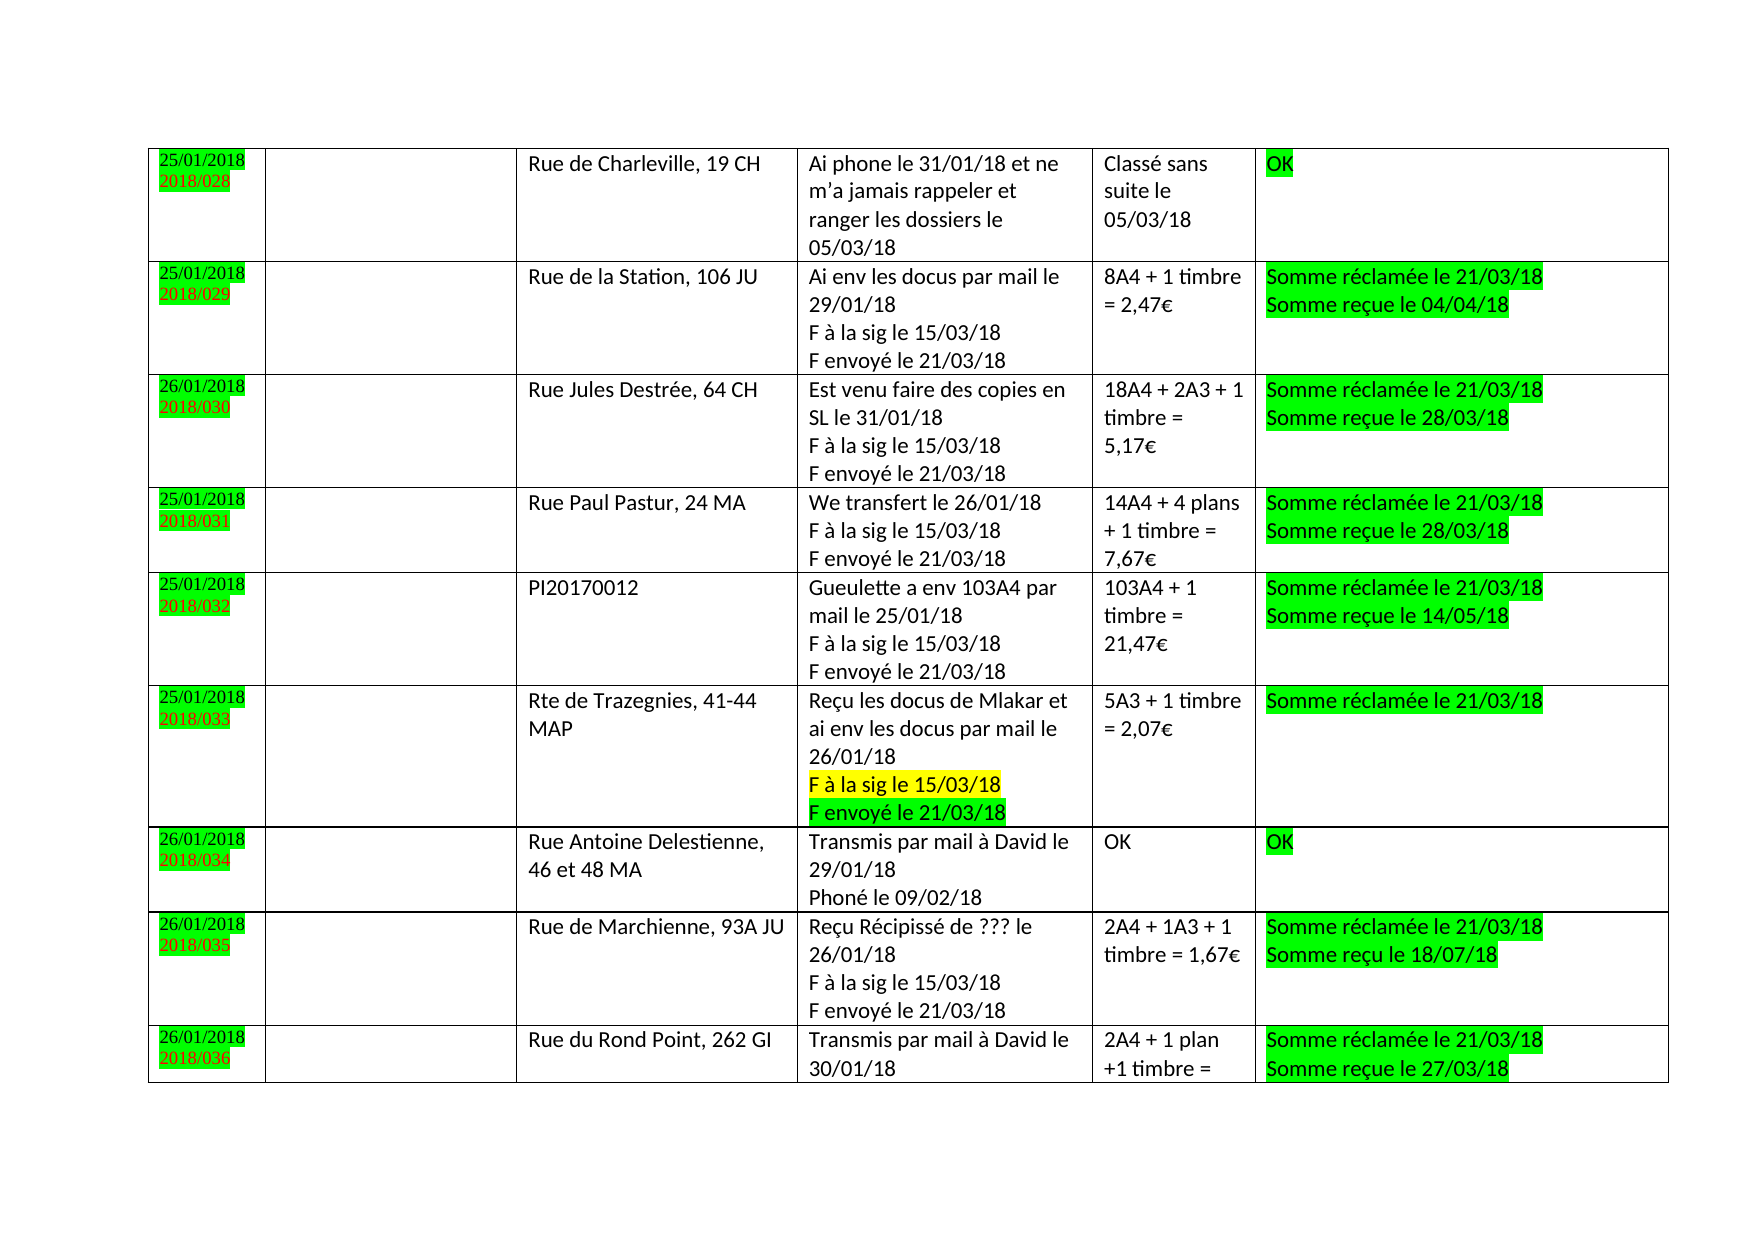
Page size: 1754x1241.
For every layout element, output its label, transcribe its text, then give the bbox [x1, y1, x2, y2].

table_cell 26/01/2018 2018/030 [149, 375, 265, 487]
table_cell 26/01/2018 2018/036 [149, 1026, 265, 1082]
table_cell 25/01/2018 2018/032 [149, 573, 265, 685]
table_cell [266, 686, 516, 826]
table_cell 25/01/2018 2018/028 [149, 149, 265, 261]
table_cell Reçu Récipissé de ??? le 26/01/18 F à la sig le 15/03/18 F envoyé le 21/03/18 [798, 913, 1092, 1024]
table_cell Rue Antoine Delestienne, 46 et 48 MA [517, 828, 797, 911]
table_cell Ai env les docus par mail le 29/01/18 F à la sig le 15/03/18 F envoyé le 21/03/18 [798, 262, 1092, 374]
table_cell Rue de Marchienne, 93A JU [517, 913, 797, 1024]
table_cell 14A4 + 4 plans + 1 timbre = 7,67€ [1093, 488, 1255, 572]
table_cell Classé sans suite le 05/03/18 [1093, 149, 1255, 261]
table_cell 2A4 + 1A3 + 1 timbre = 1,67€ [1093, 913, 1255, 1024]
table_cell Reçu les docus de Mlakar et ai env les docus par mail le 26/01/18 F à la sig le 15/03/18 F envoyé le 21/03/18 [798, 686, 1092, 826]
table_cell [266, 828, 516, 911]
table_cell 25/01/2018 2018/033 [149, 686, 265, 826]
table_cell 5A3 + 1 timbre = 2,07€ [1093, 686, 1255, 826]
table_cell Rte de Trazegnies, 41-44 MAP [517, 686, 797, 826]
table_cell 25/01/2018 2018/031 [149, 488, 265, 572]
table_cell 18A4 + 2A3 + 1 timbre = 5,17€ [1093, 375, 1255, 487]
table_cell Somme réclamée le 21/03/18 Somme reçue le 28/03/18 [1256, 375, 1668, 487]
table_cell Somme réclamée le 21/03/18 [1256, 686, 1668, 826]
table_cell [266, 913, 516, 1024]
table_cell Somme réclamée le 21/03/18 Somme reçu le 18/07/18 [1256, 913, 1668, 1024]
table_cell OK [1256, 149, 1668, 261]
table_cell 25/01/2018 2018/029 [149, 262, 265, 374]
table_cell 26/01/2018 2018/034 [149, 828, 265, 911]
table_cell [266, 488, 516, 572]
table_cell Transmis par mail à David le 29/01/18 Phoné le 09/02/18 [798, 828, 1092, 911]
table_cell Rue Jules Destrée, 64 CH [517, 375, 797, 487]
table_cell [798, 1026, 1092, 1082]
table_cell Ai phone le 31/01/18 et ne m’a jamais rappeler et ranger les dossiers le 05/03/18 [798, 149, 1092, 261]
table_cell Gueulette a env 103A4 par mail le 25/01/18 F à la sig le 15/03/18 F envoyé le 21/03/18 [798, 573, 1092, 685]
table_cell Rue Paul Pastur, 24 MA [517, 488, 797, 572]
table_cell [517, 1026, 797, 1082]
table_cell Somme réclamée le 21/03/18 Somme reçue le 04/04/18 [1256, 262, 1668, 374]
table_cell Rue de Charleville, 19 CH [517, 149, 797, 261]
table_cell Est venu faire des copies en SL le 31/01/18 F à la sig le 15/03/18 F envoyé le 21/03/18 [798, 375, 1092, 487]
table_cell Somme réclamée le 21/03/18 Somme reçue le 28/03/18 [1256, 488, 1668, 572]
table_cell Rue de la Station, 106 JU [517, 262, 797, 374]
table_cell PI20170012 [517, 573, 797, 685]
table_cell [266, 573, 516, 685]
table_cell [266, 149, 516, 261]
table_cell OK [1093, 828, 1255, 911]
table_cell [266, 375, 516, 487]
table_cell We transfert le 26/01/18 F à la sig le 15/03/18 F envoyé le 21/03/18 [798, 488, 1092, 572]
table_cell 103A4 + 1 timbre = 21,47€ [1093, 573, 1255, 685]
table_cell Somme réclamée le 21/03/18 Somme reçue le 27/03/18 [1509, 1026, 1668, 1082]
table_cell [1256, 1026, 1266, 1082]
table_cell Somme réclamée le 21/03/18 Somme reçue le 14/05/18 [1256, 573, 1668, 685]
table_cell 26/01/2018 2018/035 [149, 913, 265, 1024]
table_cell OK [1256, 828, 1668, 911]
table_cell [1093, 1026, 1255, 1082]
table_cell [266, 262, 516, 374]
table_cell [266, 1026, 516, 1082]
table_cell 8A4 + 1 timbre = 2,47€ [1093, 262, 1255, 374]
